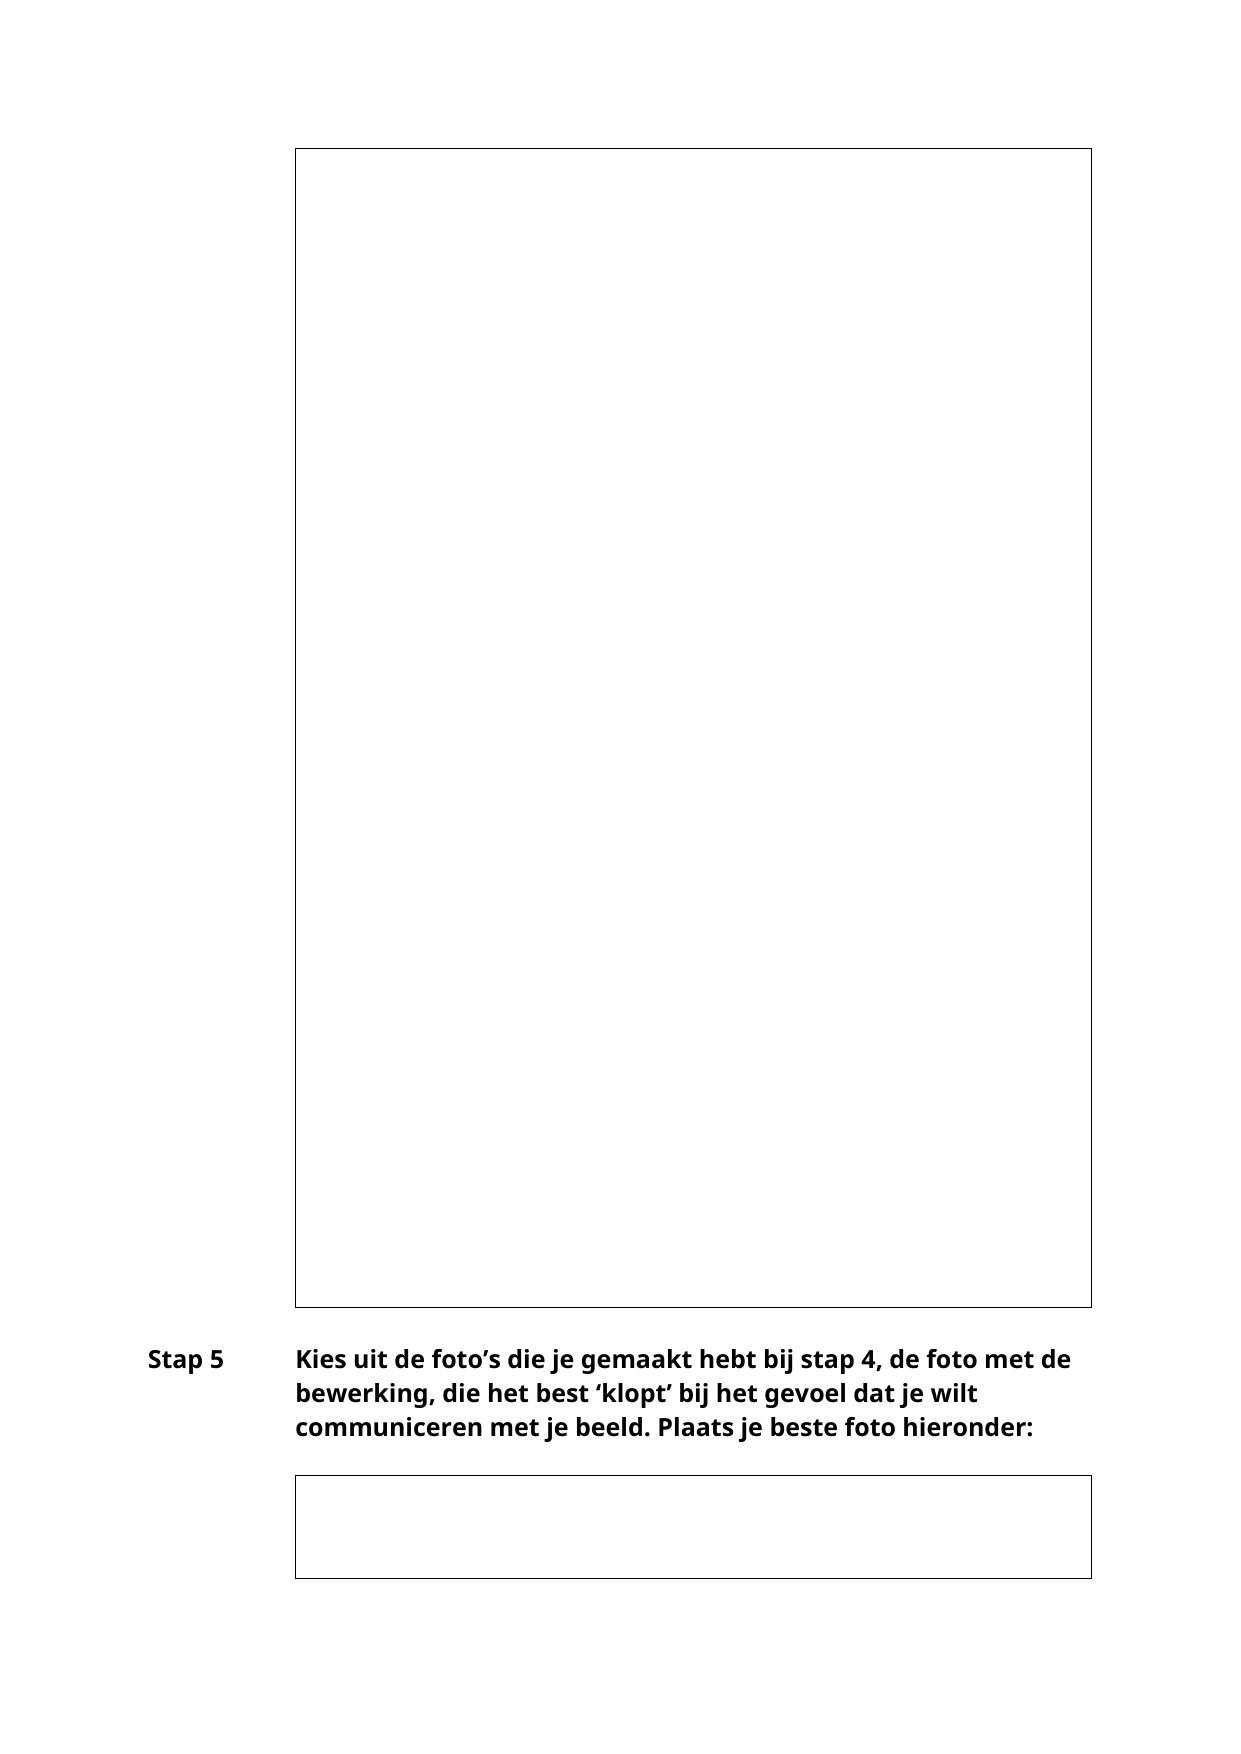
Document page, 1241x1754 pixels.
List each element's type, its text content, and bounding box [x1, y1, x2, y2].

table_header [296, 149, 1091, 1307]
table_header [296, 1476, 1091, 1578]
text Stap 5 Kies uit de foto’s die je gemaakt hebt bij stap 4, de foto met de bewerking, die het best ‘klopt’ bij het gevoel dat je wilt communiceren met je beeld. Plaats je beste foto hieronder: [148, 1342, 1093, 1444]
